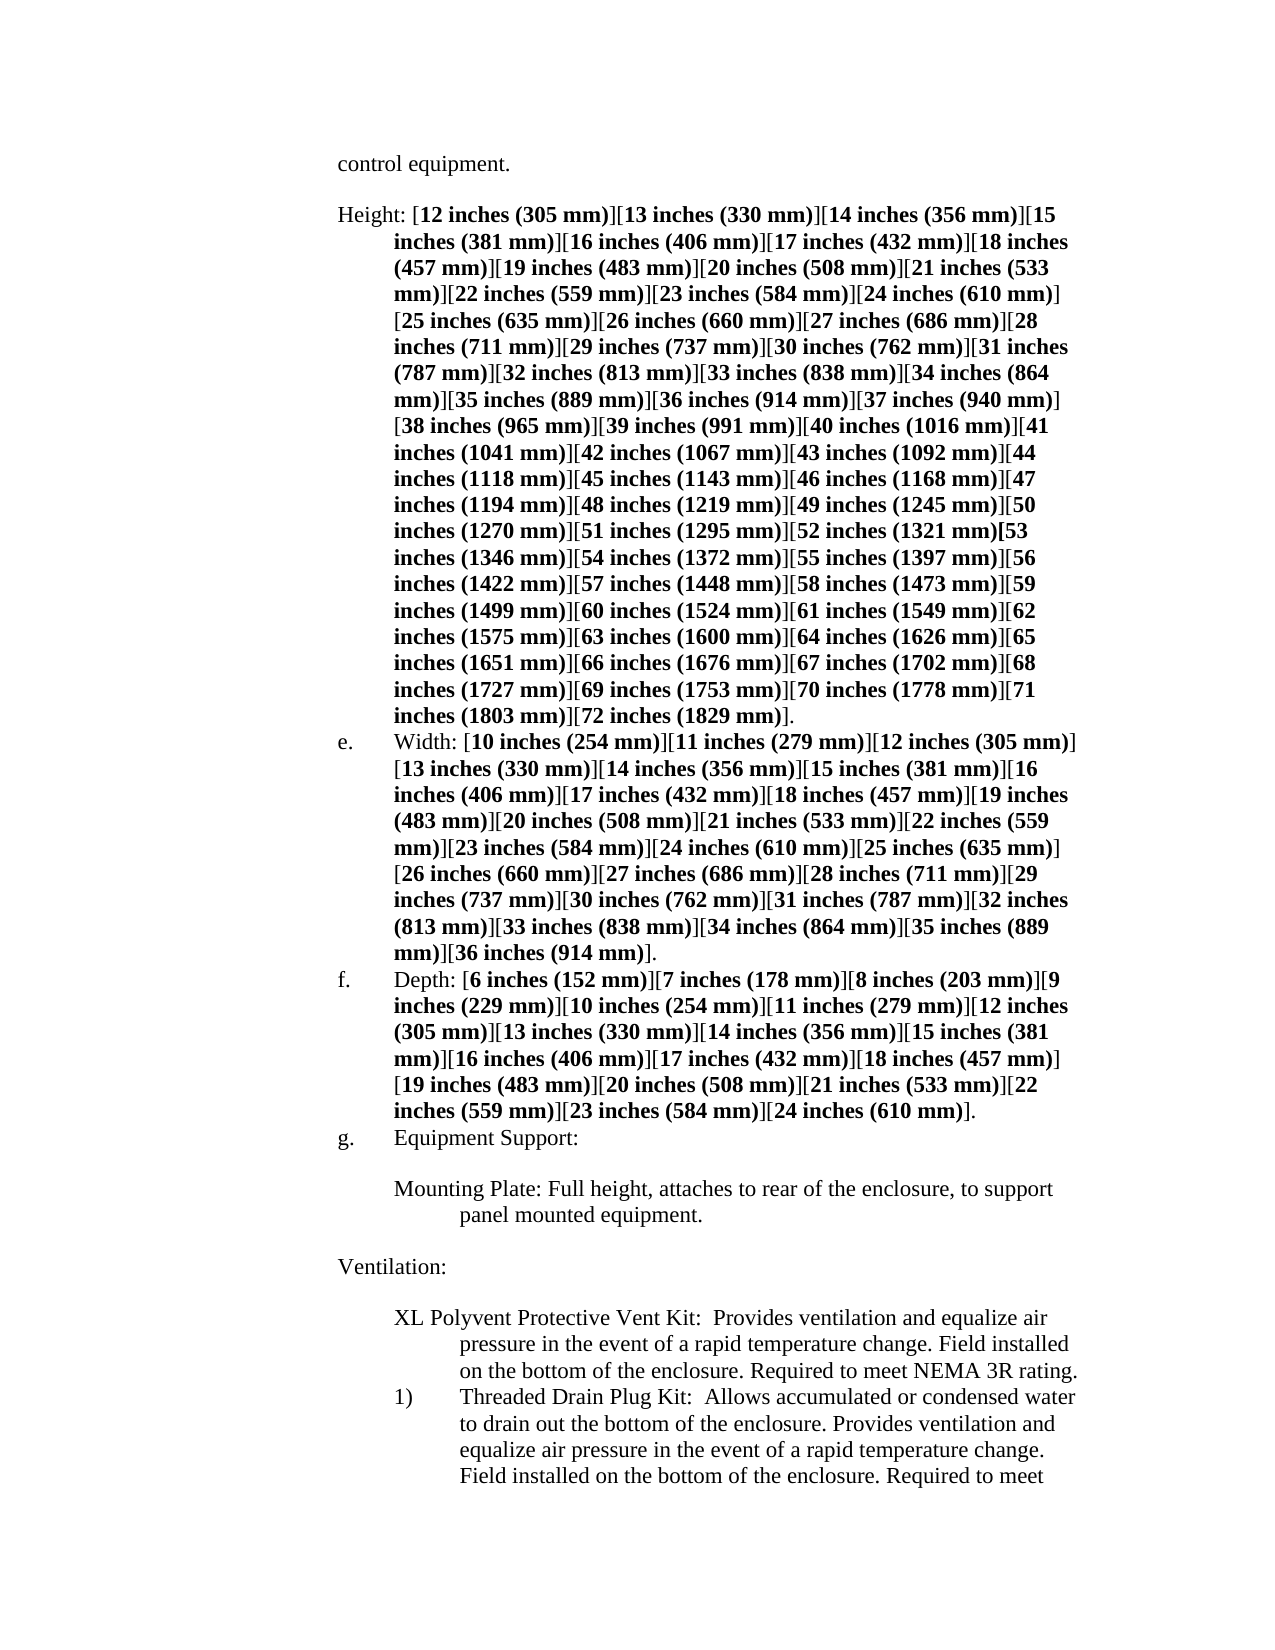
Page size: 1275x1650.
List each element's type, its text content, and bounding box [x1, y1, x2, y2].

text Mounting Plate: Full height, attaches to rear of the enclosure, to support panel mounted equipment. [394, 1175, 1087, 1228]
text Ventilation: [337, 1253, 1087, 1279]
text Equipment Support: [337, 1124, 1087, 1150]
text Width: [10 inches (254 mm)][11 inches (279 mm)][12 inches (305 mm)][13 inches (330 mm)][14 inches (356 mm)][15 inches (381 mm)][16 inches (406 mm)][17 inches (432 mm)][18 inches (457 mm)][19 inches (483 mm)][20 inches (508 mm)][21 inches (533 mm)][22 inches (559 mm)][23 inches (584 mm)][24 inches (610 mm)][25 inches (635 mm)][26 inches (660 mm)][27 inches (686 mm)][28 inches (711 mm)][29 inches (737 mm)][30 inches (762 mm)][31 inches (787 mm)][32 inches (813 mm)][33 inches (838 mm)][34 inches (864 mm)][35 inches (889 mm)][36 inches (914 mm)]. [337, 728, 1087, 966]
text XL Polyvent Protective Vent Kit: Provides ventilation and equalize air pressure in the event of a rapid temperature change. Field installed on the bottom of the enclosure. Required to meet NEMA 3R rating. [394, 1304, 1087, 1383]
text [394, 1383, 1087, 1489]
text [281, 150, 1087, 176]
text Height: [12 inches (305 mm)][13 inches (330 mm)][14 inches (356 mm)][15 inches (381 mm)][16 inches (406 mm)][17 inches (432 mm)][18 inches (457 mm)][19 inches (483 mm)][20 inches (508 mm)][21 inches (533 mm)][22 inches (559 mm)][23 inches (584 mm)][24 inches (610 mm)][25 inches (635 mm)][26 inches (660 mm)][27 inches (686 mm)][28 inches (711 mm)][29 inches (737 mm)][30 inches (762 mm)][31 inches (787 mm)][32 inches (813 mm)][33 inches (838 mm)][34 inches (864 mm)][35 inches (889 mm)][36 inches (914 mm)][37 inches (940 mm)][38 inches (965 mm)][39 inches (991 mm)][40 inches (1016 mm)][41 inches (1041 mm)][42 inches (1067 mm)][43 inches (1092 mm)][44 inches (1118 mm)][45 inches (1143 mm)][46 inches (1168 mm)][47 inches (1194 mm)][48 inches (1219 mm)][49 inches (1245 mm)][50 inches (1270 mm)][51 inches (1295 mm)][52 inches (1321 mm)[53 inches (1346 mm)][54 inches (1372 mm)][55 inches (1397 mm)][56 inches (1422 mm)][57 inches (1448 mm)][58 inches (1473 mm)][59 inches (1499 mm)][60 inches (1524 mm)][61 inches (1549 mm)][62 inches (1575 mm)][63 inches (1600 mm)][64 inches (1626 mm)][65 inches (1651 mm)][66 inches (1676 mm)][67 inches (1702 mm)][68 inches (1727 mm)][69 inches (1753 mm)][70 inches (1778 mm)][71 inches (1803 mm)][72 inches (1829 mm)]. [337, 201, 1087, 728]
text Depth: [6 inches (152 mm)][7 inches (178 mm)][8 inches (203 mm)][9 inches (229 mm)][10 inches (254 mm)][11 inches (279 mm)][12 inches (305 mm)][13 inches (330 mm)][14 inches (356 mm)][15 inches (381 mm)][16 inches (406 mm)][17 inches (432 mm)][18 inches (457 mm)][19 inches (483 mm)][20 inches (508 mm)][21 inches (533 mm)][22 inches (559 mm)][23 inches (584 mm)][24 inches (610 mm)]. [337, 966, 1087, 1124]
